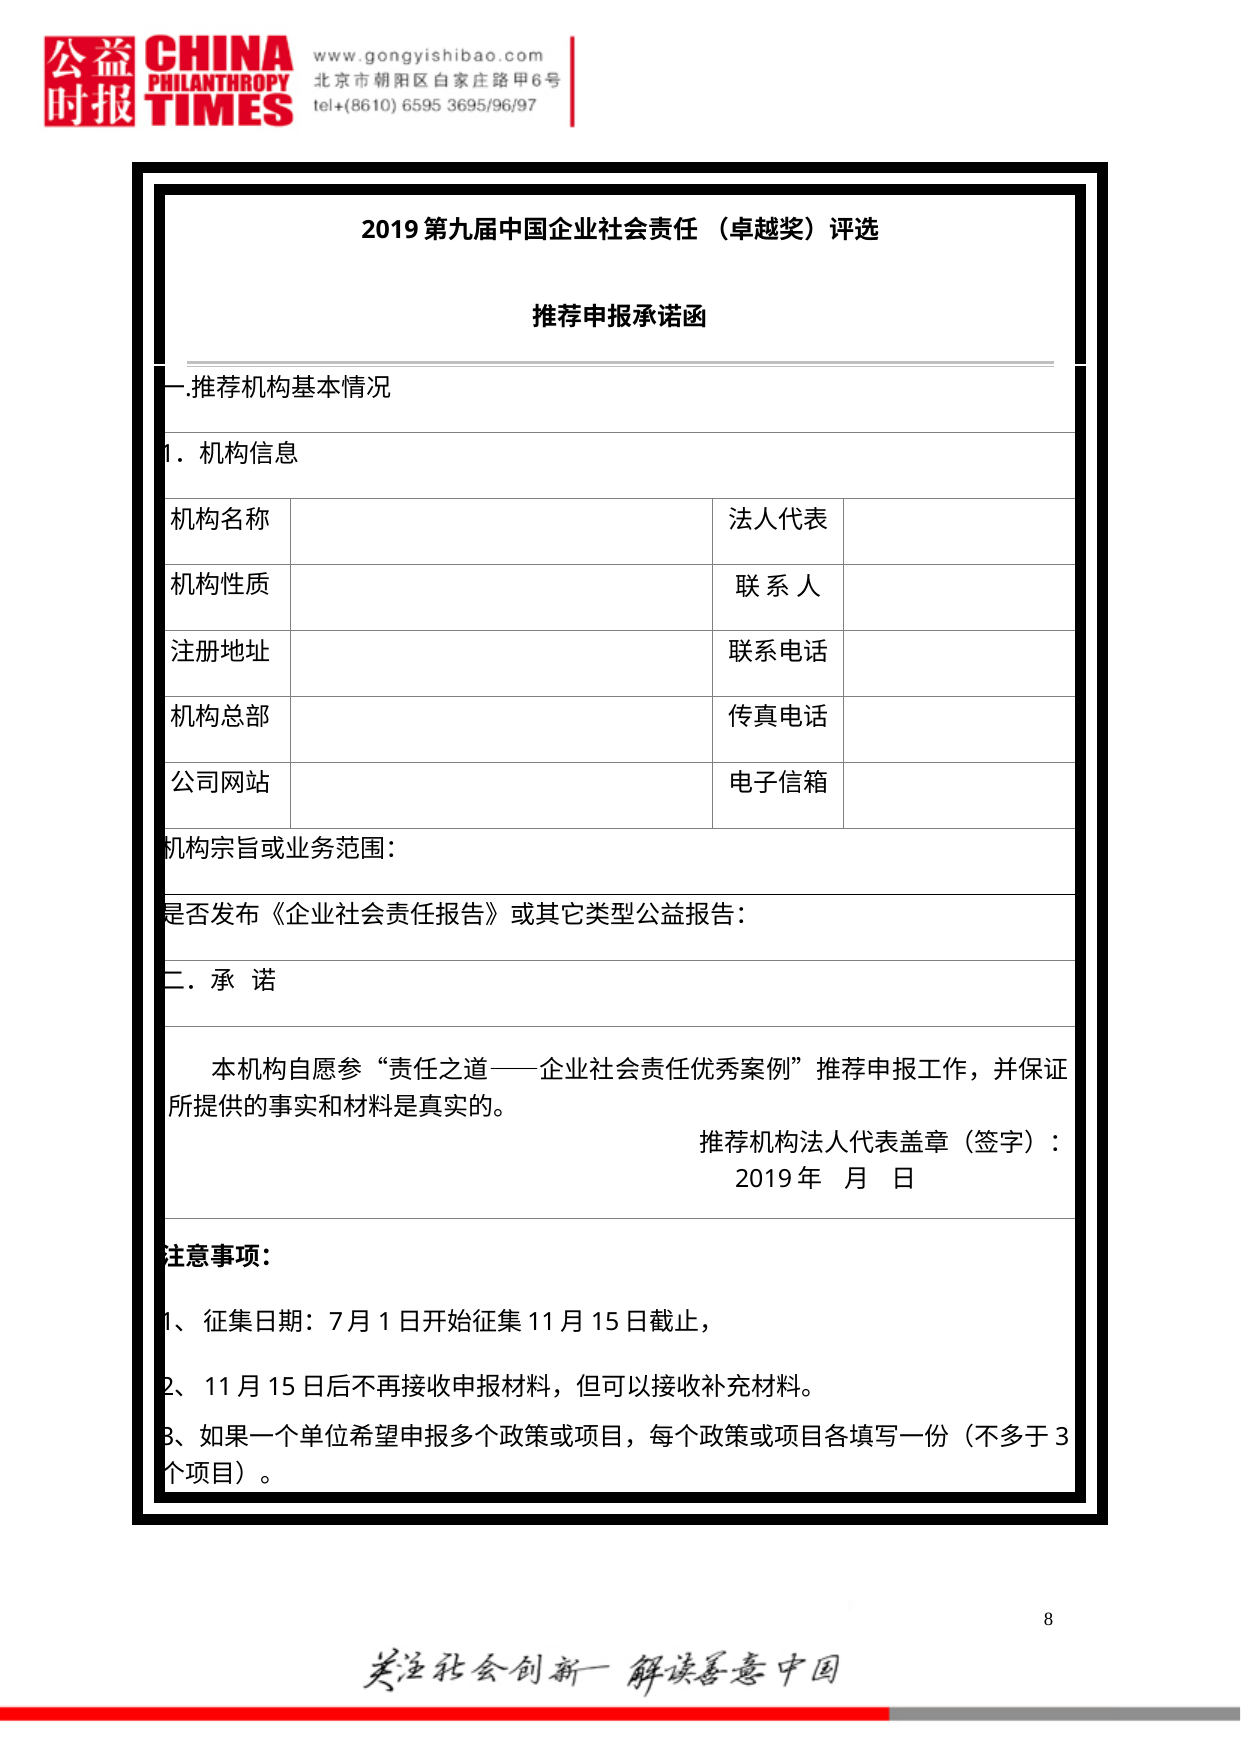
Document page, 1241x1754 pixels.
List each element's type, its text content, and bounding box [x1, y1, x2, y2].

table_cell 联系电话 [713, 786, 843, 920]
table_cell 是否发布《企业社会责任报告》或其它类型公益报告： [165, 1253, 1075, 1314]
table_cell [844, 723, 1075, 785]
table_cell 法人代表 [713, 588, 843, 721]
table_cell [291, 921, 712, 1055]
table_cell [291, 1056, 712, 1190]
table_header 2019第九届中国企业社会责任 （卓越奖）评选 推荐申报承诺函 [149, 272, 1092, 456]
table_cell [1086, 920, 1092, 1055]
table_cell 公司网站 [165, 1056, 290, 1190]
table_cell [844, 921, 1075, 1055]
table_cell [844, 1056, 1075, 1190]
table_cell 注册地址 [165, 786, 290, 920]
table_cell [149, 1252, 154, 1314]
table_cell [1086, 721, 1092, 785]
table_cell 本机构自愿参“责任之道——企业社会责任优秀案例”推荐申报工作，并保证所提供的事实和材料是真实的。 推荐机构法人代表盖章（签字）： 2019年 月 日 [165, 1378, 1075, 1569]
table_cell 1．机构信息 [165, 525, 1075, 586]
table_cell [1086, 785, 1092, 920]
table_cell 机构宗旨或业务范围： [165, 1191, 1075, 1252]
table_cell [1086, 586, 1092, 721]
picture [0, 0, 1241, 1744]
table_cell 机构性质 [165, 723, 290, 785]
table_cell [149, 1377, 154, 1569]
table_cell 联 系 人 [713, 723, 843, 785]
table_cell [1086, 1055, 1092, 1190]
table_cell 传真电话 [713, 921, 843, 1055]
table_cell [291, 786, 712, 920]
table_cell [291, 588, 712, 721]
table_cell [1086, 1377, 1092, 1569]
table_cell [844, 588, 1075, 721]
table_cell 二．承 诺 [165, 1316, 1075, 1377]
table_cell [291, 723, 712, 785]
table_cell [844, 786, 1075, 920]
table_cell 一.推荐机构基本情况 [149, 456, 1092, 524]
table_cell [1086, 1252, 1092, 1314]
table_cell 电子信箱 [713, 1056, 843, 1190]
table_cell 机构名称 [165, 588, 290, 721]
table_cell 机构总部 [165, 921, 290, 1055]
